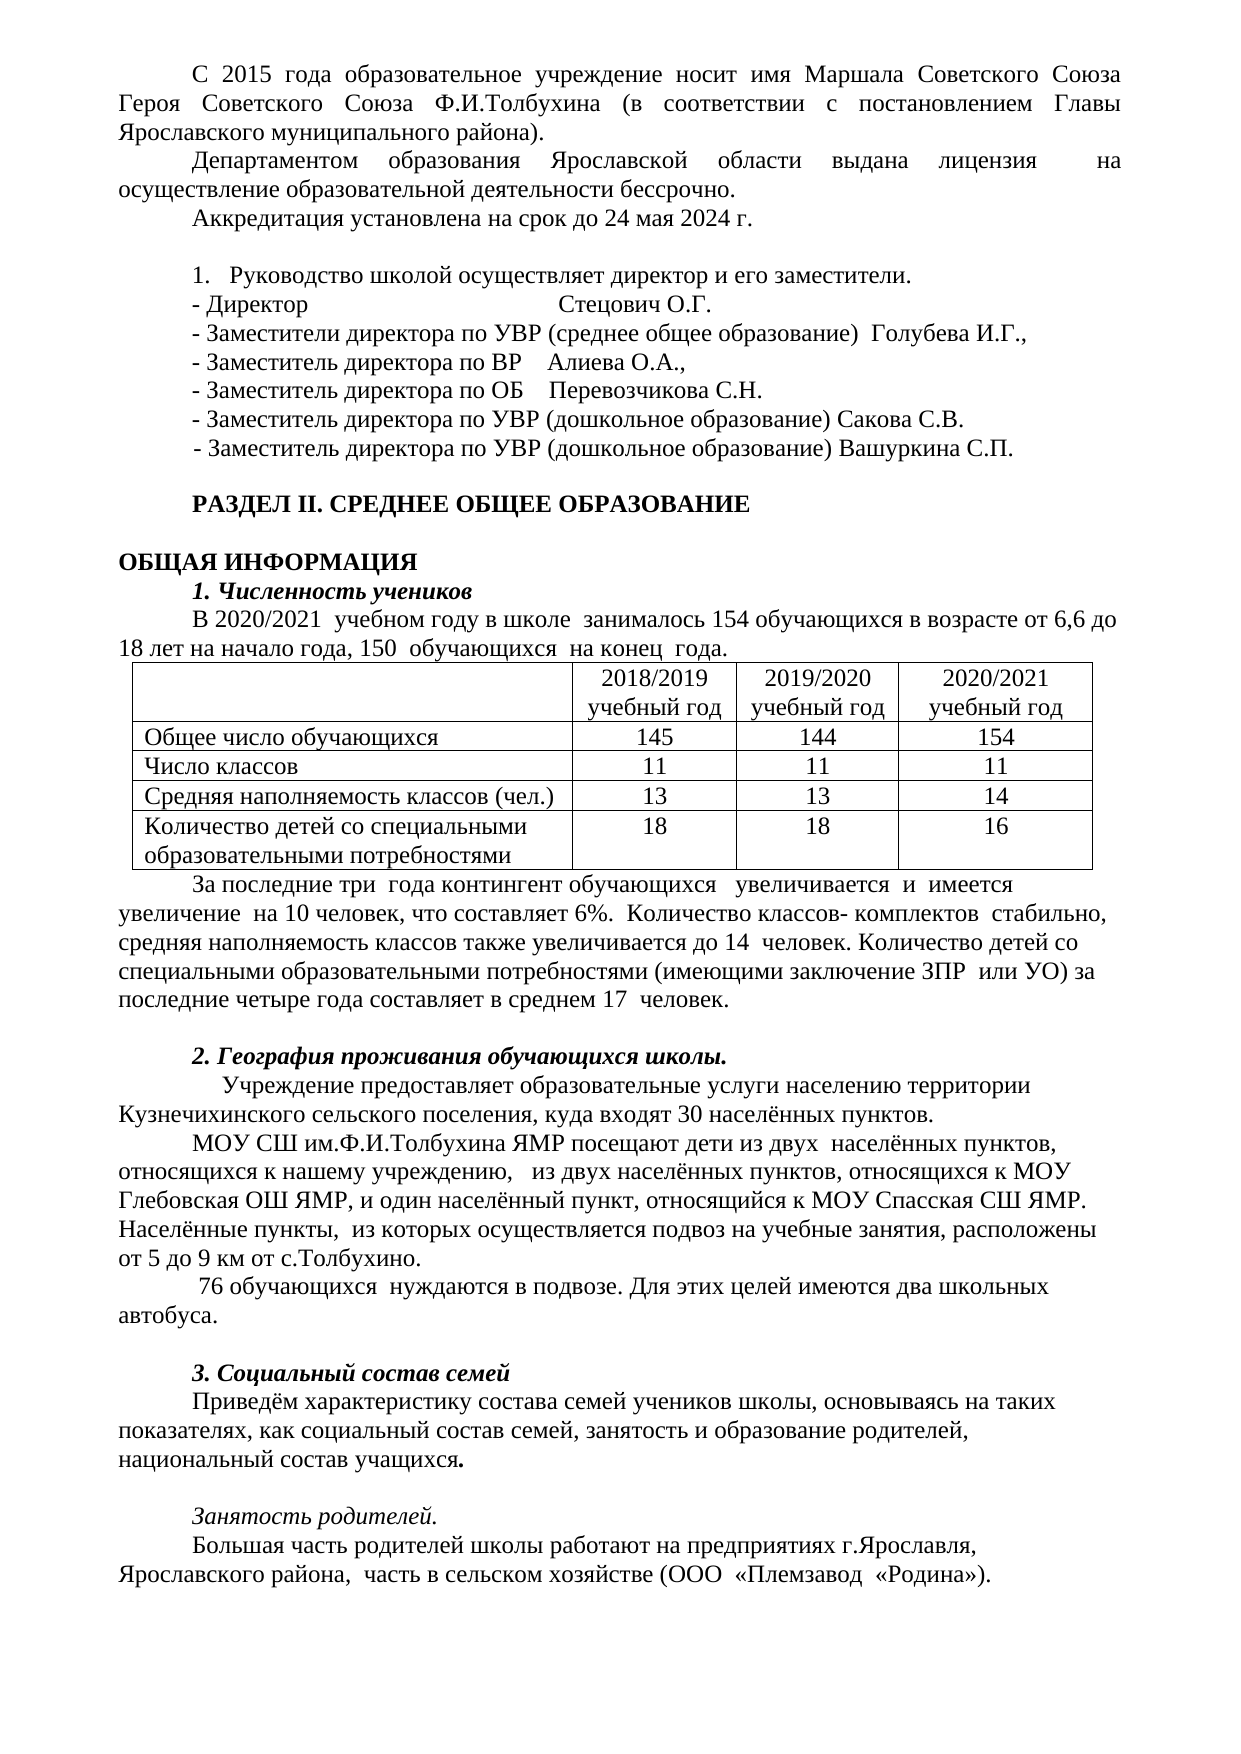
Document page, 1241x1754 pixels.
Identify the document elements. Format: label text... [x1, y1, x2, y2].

text 3. Социальный состав семей [118, 1358, 1122, 1386]
text Департаментом образования Ярославской области выдана лицензия на осуществление образовательной деятельности бессрочно. [118, 145, 1122, 203]
table_cell 11 [573, 751, 736, 780]
text 2. География проживания обучающихся школы. [118, 1041, 1122, 1070]
table_cell Средняя наполняемость классов (чел.) [133, 781, 572, 810]
text 76 обучающихся нуждаются в подвозе. Для этих целей имеются два школьных автобуса. [118, 1271, 1122, 1329]
table_cell 13 [737, 781, 898, 810]
table_header 2019/2020 учебный год [737, 663, 898, 721]
table_cell 13 [573, 781, 736, 810]
text Приведём характеристику состава семей учеников школы, основываясь на таких показателях, как социальный состав семей, занятость и образование родителей, национальный состав учащихся. [118, 1386, 1122, 1473]
list Руководство школой осуществляет директор и его заместители. [192, 260, 1122, 289]
table_cell 154 [899, 722, 1092, 750]
table_cell Общее число обучающихся [133, 722, 572, 750]
text С 2015 года образовательное учреждение носит имя Маршала Советского Союза Героя Советского Союза Ф.И.Толбухина (в соответствии с постановлением Главы Ярославского муниципального района). [118, 59, 1122, 145]
table_cell 16 [899, 811, 1092, 868]
table_cell 11 [899, 751, 1092, 780]
text - Заместители директора по УВР (среднее общее образование) Голубева И.Г., [192, 318, 1135, 347]
text РАЗДЕЛ II. СРЕДНЕЕ ОБЩЕЕ ОБРАЗОВАНИЕ [118, 489, 1122, 518]
text Большая часть родителей школы работают на предприятиях г.Ярославля, Ярославского района, часть в сельском хозяйстве (ООО «Племзавод «Родина»). [118, 1530, 1122, 1588]
table_cell 145 [573, 722, 736, 750]
text Аккредитация установлена на срок до 24 мая 2024 г. [118, 203, 1122, 232]
text - Заместитель директора по ВР Алиева О.А., [192, 347, 1122, 375]
table_cell Число классов [133, 751, 572, 780]
table_cell 14 [899, 781, 1092, 810]
text - Заместитель директора по ОБ Перевозчикова С.Н. [192, 375, 1122, 404]
text ОБЩАЯ ИНФОРМАЦИЯ [118, 547, 1122, 576]
text - Заместитель директора по УВР (дошкольное образование) Сакова С.В. [192, 404, 1122, 433]
table_header [133, 663, 572, 721]
table_cell 144 [737, 722, 898, 750]
text Кузнечихинского сельского поселения, куда входят 30 населённых пунктов. [118, 1099, 1122, 1128]
table_header 2018/2019 учебный год [573, 663, 736, 721]
text - Директор Стецович О.Г. [192, 289, 1122, 318]
table_cell 11 [737, 751, 898, 780]
table_cell 18 [737, 811, 898, 868]
text Занятость родителей. [118, 1501, 1122, 1530]
text МОУ СШ им.Ф.И.Толбухина ЯМР посещают дети из двух населённых пунктов, относящихся к нашему учреждению, из двух населённых пунктов, относящихся к МОУ Глебовская ОШ ЯМР, и один населённый пункт, относящийся к МОУ Спасская СШ ЯМР. Населённые пункты, из которых осуществляется подвоз на учебные занятия, расположены от 5 до 9 км от с.Толбухино. [118, 1128, 1122, 1271]
text 1. Численность учеников [118, 576, 1122, 604]
table_cell 18 [573, 811, 736, 868]
table_cell Количество детей со специальными образовательными потребностями [133, 811, 572, 868]
text - Заместитель директора по УВР (дошкольное образование) Вашуркина С.П. [118, 433, 1122, 462]
text За последние три года контингент обучающихся увеличивается и имеется увеличение на 10 человек, что составляет 6%. Количество классов- комплектов стабильно, средняя наполняемость классов также увеличивается до 14 человек. Количество детей со специальными образовательными потребностями (имеющими заключение ЗПР или УО) за последние четыре года составляет в среднем 17 человек. [118, 869, 1122, 1013]
table_header 2020/2021 учебный год [899, 663, 1092, 721]
text Учреждение предоставляет образовательные услуги населению территории [148, 1070, 1122, 1099]
text В 2020/2021 учебном году в школе занималось 154 обучающихся в возрасте от 6,6 до 18 лет на начало года, 150 обучающихся на конец года. [118, 604, 1122, 662]
